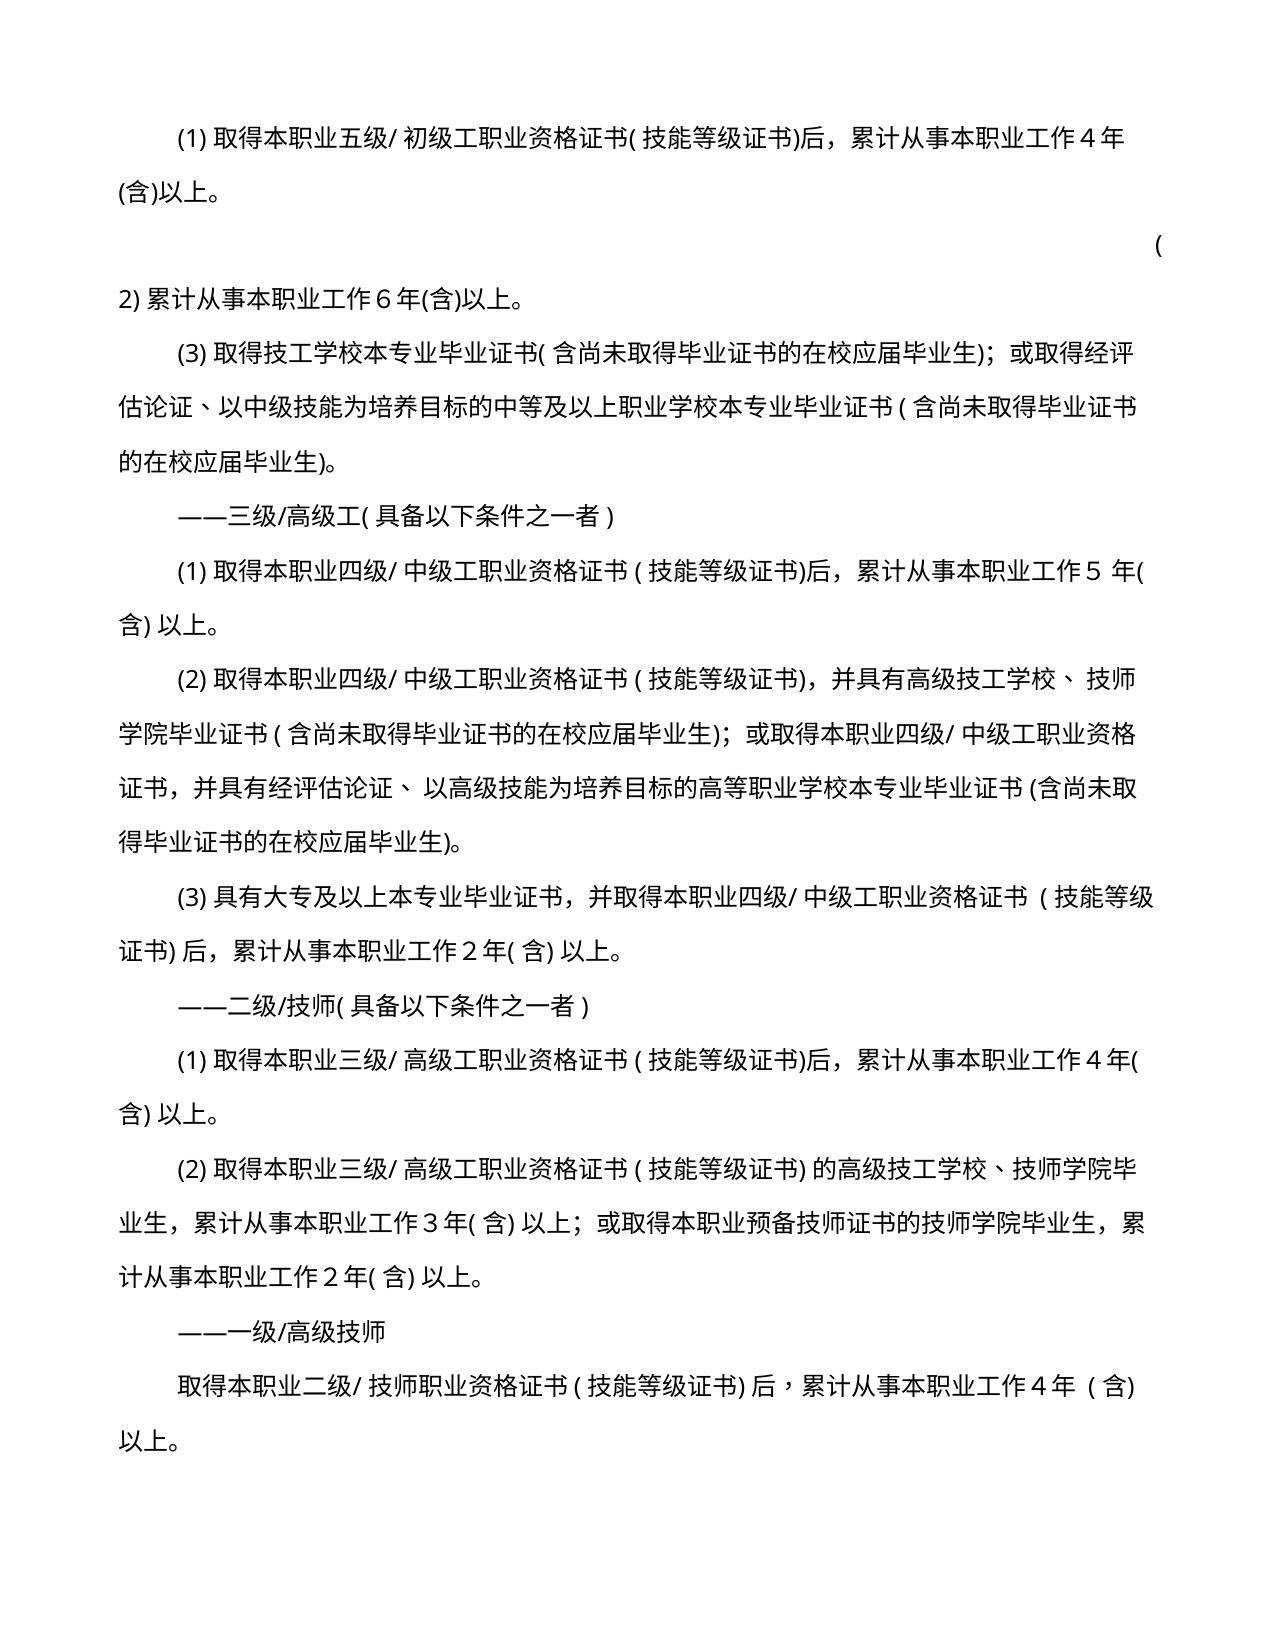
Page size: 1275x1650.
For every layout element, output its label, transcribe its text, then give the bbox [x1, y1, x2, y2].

text ——三级/高级工( 具备以下条件之一者 ) [118, 497, 1155, 533]
text ——一级/高级技师 [118, 1312, 1155, 1348]
text (2) 取得本职业四级/ 中级工职业资格证书 ( 技能等级证书)，并具有高级技工学校、 技师学院毕业证书 ( 含尚未取得毕业证书的在校应届毕业生)；或取得本职业四级/ 中级工职业资格证书，并具有经评估论证、 以高级技能为培养目标的高等职业学校本专业毕业证书 (含尚未取得毕业证书的在校应届毕业生)。 [118, 660, 1155, 859]
text (1) 取得本职业三级/ 高级工职业资格证书 ( 技能等级证书)后，累计从事本职业工作４年( 含) 以上。 [118, 1040, 1155, 1131]
text ——二级/技师( 具备以下条件之一者 ) [118, 986, 1155, 1022]
text 取得本职业二级/ 技师职业资格证书 ( 技能等级证书) 后，累计从事本职业工作４年 ( 含) 以上。 [118, 1367, 1155, 1457]
text (2) 取得本职业三级/ 高级工职业资格证书 ( 技能等级证书) 的高级技工学校、技师学院毕业生，累计从事本职业工作３年( 含) 以上；或取得本职业预备技师证书的技师学院毕业生，累计从事本职业工作２年( 含) 以上。 [118, 1149, 1155, 1294]
text (1) 取得本职业五级/ 初级工职业资格证书( 技能等级证书)后，累计从事本职业工作４年(含)以上。 [118, 118, 1155, 209]
text (3) 具有大专及以上本专业毕业证书，并取得本职业四级/ 中级工职业资格证书 ( 技能等级证书) 后，累计从事本职业工作２年( 含) 以上。 [118, 877, 1155, 968]
text (3) 取得技工学校本专业毕业证书( 含尚未取得毕业证书的在校应届毕业生)；或取得经评估论证、以中级技能为培养目标的中等及以上职业学校本专业毕业证书 ( 含尚未取得毕业证书的在校应届毕业生)。 [118, 333, 1155, 478]
text (1) 取得本职业四级/ 中级工职业资格证书 ( 技能等级证书)后，累计从事本职业工作５ 年( 含) 以上。 [118, 551, 1155, 642]
text (2) 累计从事本职业工作６年(含)以上。 [118, 227, 1155, 315]
